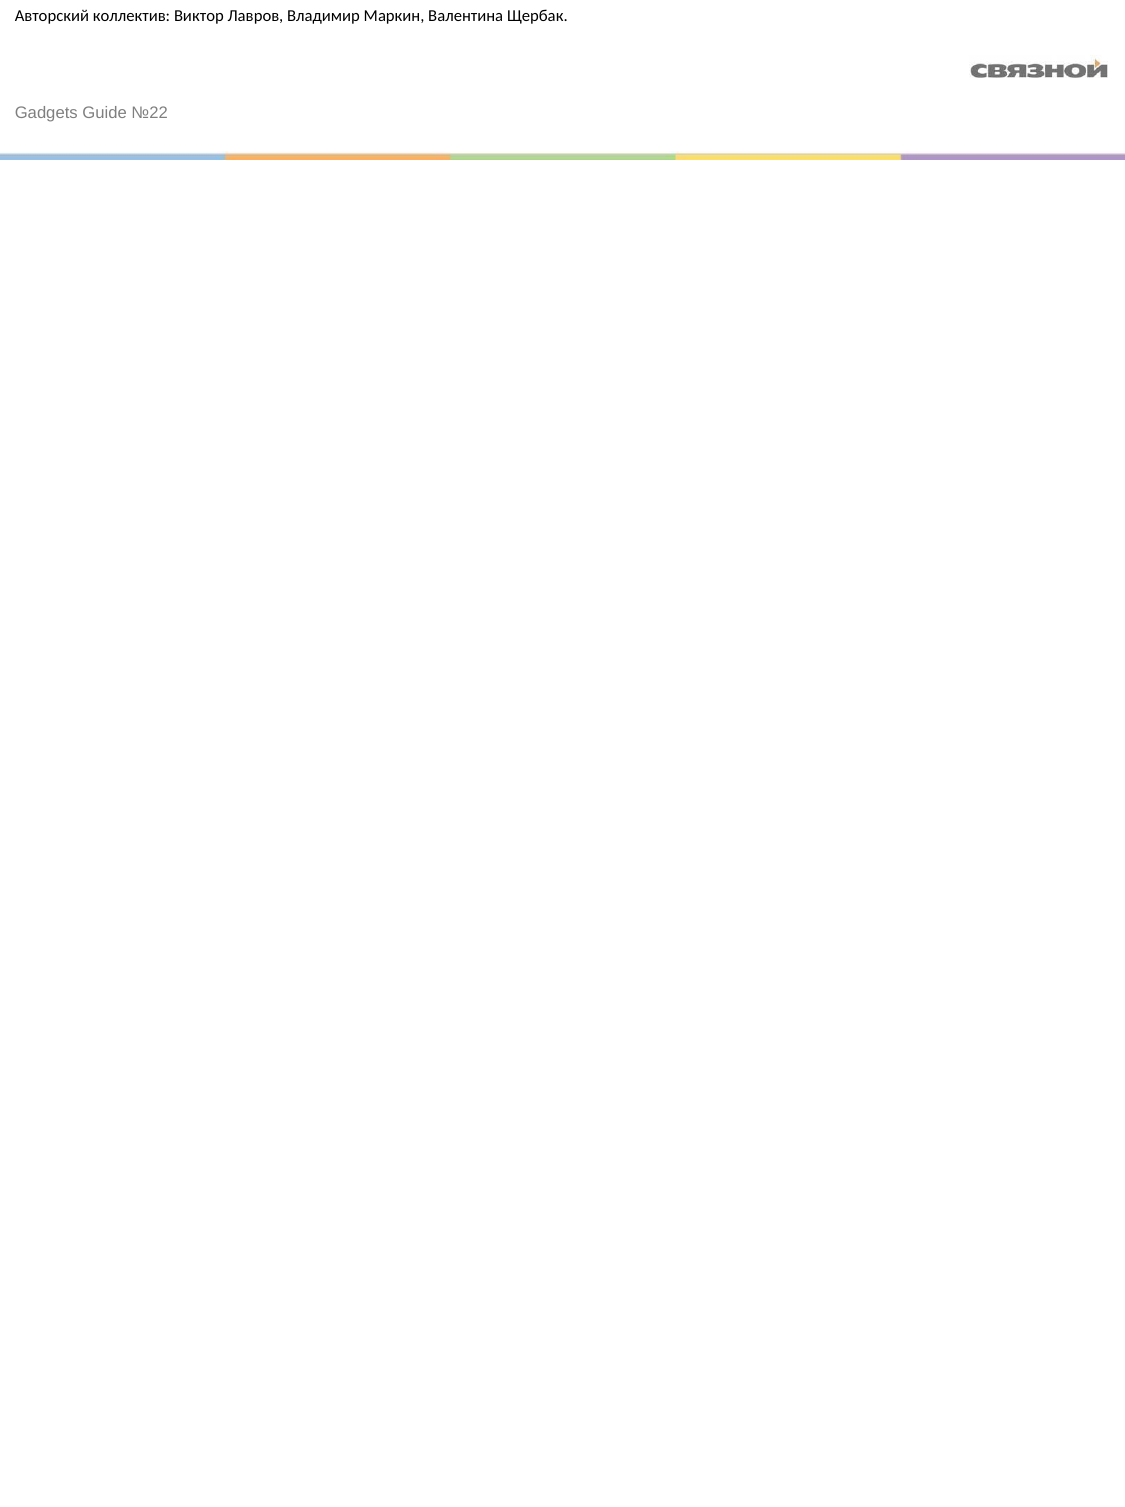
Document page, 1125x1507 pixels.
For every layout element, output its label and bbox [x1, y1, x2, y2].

picture [969, 55, 1108, 78]
picture [0, 151, 1125, 160]
